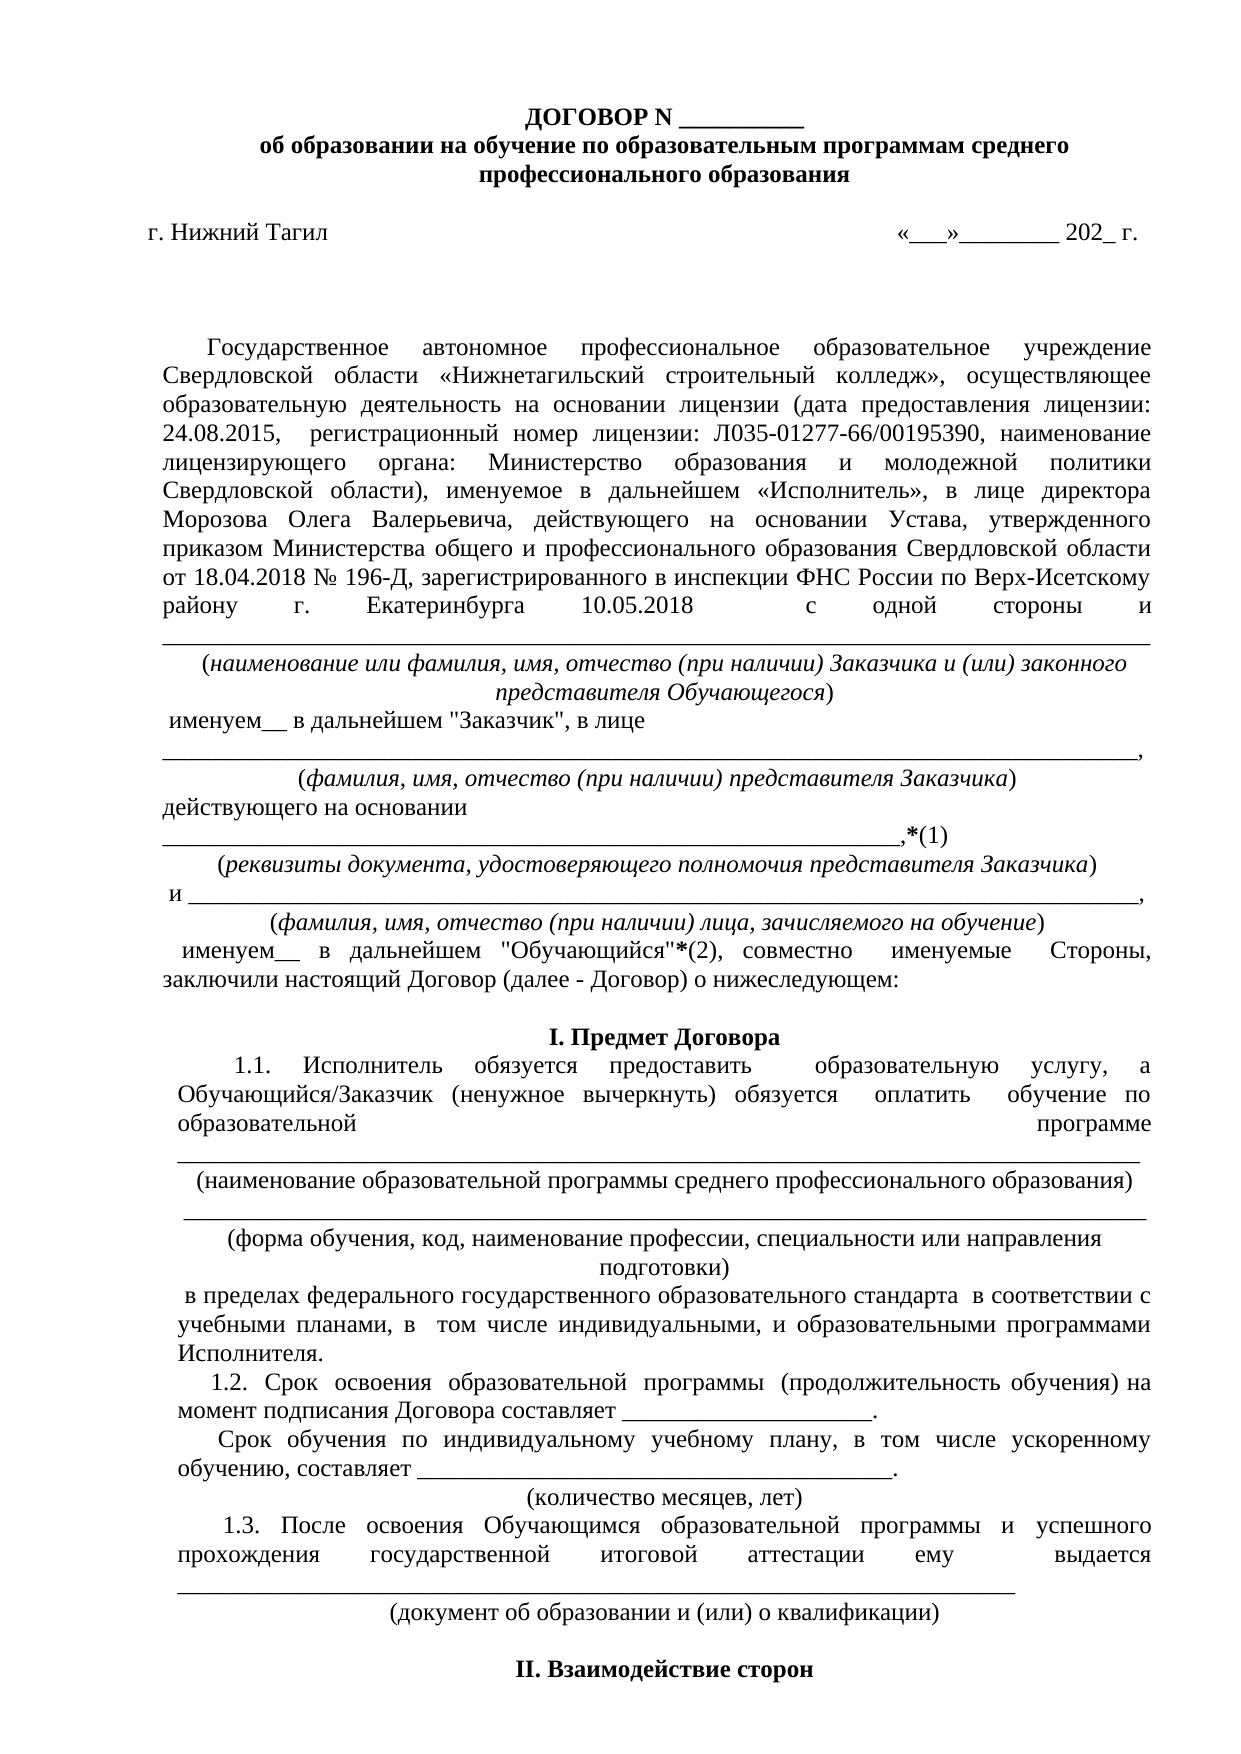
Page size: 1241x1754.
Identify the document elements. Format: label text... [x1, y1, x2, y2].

text 1.2. Срок освоения образовательной программы (продолжительность обучения) на момент подписания Договора составляет ____________________. [177, 1367, 1152, 1424]
text I. Предмет Договора [177, 1022, 1152, 1051]
text (фамилия, имя, отчество (при наличии) представителя Заказчика) [162, 763, 1152, 792]
text и ____________________________________________________________________________, [162, 878, 1152, 907]
text именуем__ в дальнейшем "Обучающийся"*(2), совместно именуемые Стороны, заключили настоящий Договор (далее - Договор) о нижеследующем: [162, 936, 1152, 993]
text действующего на основании ___________________________________________________________,*(1) [162, 792, 1152, 849]
text (форма обучения, код, наименование профессии, специальности или направления подготовки) [177, 1223, 1152, 1281]
text 1.1. Исполнитель обязуется предоставить образовательную услугу, а Обучающийся/Заказчик (ненужное вычеркнуть) обязуется оплатить обучение по образовательной программе _____________________________________________________________________________ [177, 1051, 1152, 1166]
text (наименование или фамилия, имя, отчество (при наличии) Заказчика и (или) законного представителя Обучающегося) [177, 648, 1152, 706]
text ДОГОВОР N __________ [177, 102, 1152, 131]
text _____________________________________________________________________________ [177, 1194, 1152, 1223]
text (реквизиты документа, удостоверяющего полномочия представителя Заказчика) [162, 849, 1152, 878]
text (документ об образовании и (или) о квалификации) [177, 1597, 1152, 1626]
text Срок обучения по индивидуальному учебному плану, в том числе ускоренному обучению, составляет ______________________________________. [177, 1424, 1152, 1482]
text 1.3. После освоения Обучающимся образовательной программы и успешного прохождения государственной итоговой аттестации ему выдается ___________________________________________________________________ [177, 1511, 1152, 1597]
text (количество месяцев, лет) [177, 1482, 1152, 1511]
text (наименование образовательной программы среднего профессионального образования) [177, 1166, 1152, 1194]
text об образовании на обучение по образовательным программам среднего [177, 131, 1152, 159]
text в пределах федерального государственного образовательного стандарта в соответствии с учебными планами, в том числе индивидуальными, и образовательными программами Исполнителя. [177, 1281, 1152, 1367]
text (фамилия, имя, отчество (при наличии) лица, зачисляемого на обучение) [162, 907, 1152, 936]
text г. Нижний Тагил «___»________ 202_ г. [148, 217, 1152, 246]
text II. Взаимодействие сторон [177, 1654, 1152, 1683]
text профессионального образования [177, 159, 1152, 188]
text Государственное автономное профессиональное образовательное учреждение Свердловской области «Нижнетагильский строительный колледж», осуществляющее образовательную деятельность на основании лицензии (дата предоставления лицензии: 24.08.2015, регистрационный номер лицензии: Л035-01277-66/00195390, наименование лицензирующего органа: Министерство образования и молодежной политики Свердловской области), именуемое в дальнейшем «Исполнитель», в лице директора Морозова Олега Валерьевича, действующего на основании Устава, утвержденного приказом Министерства общего и профессионального образования Свердловской области от 18.04.2018 № 196-Д, зарегистрированного в инспекции ФНС России по Верх-Исетскому району г. Екатеринбурга 10.05.2018 с одной стороны и _______________________________________________________________________________ [162, 332, 1152, 648]
text именуем__ в дальнейшем "Заказчик", в лице ______________________________________________________________________________, [162, 706, 1152, 763]
